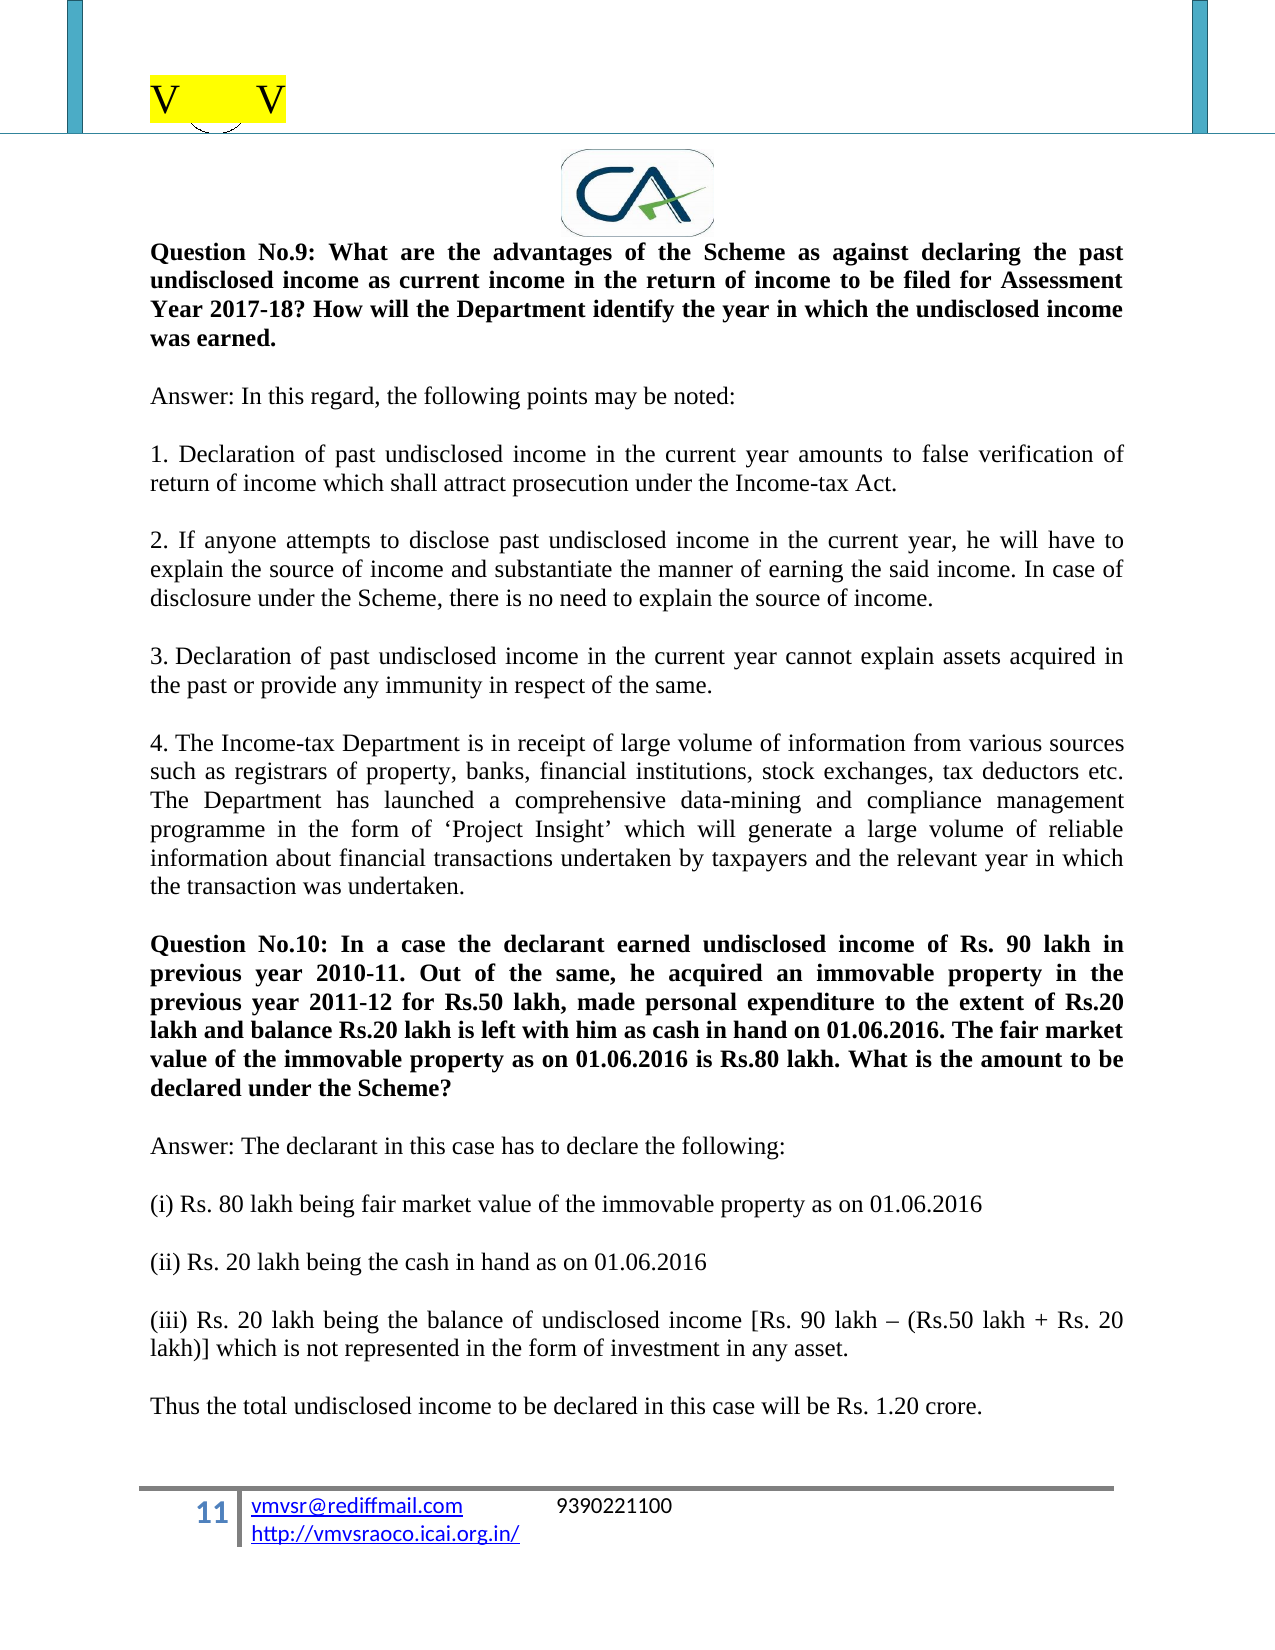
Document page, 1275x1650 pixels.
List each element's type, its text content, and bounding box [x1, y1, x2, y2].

picture [561, 149, 714, 237]
text (ii) Rs. 20 lakh being the cash in hand as on 01.06.2016 [150, 1247, 1125, 1276]
text 3. Declaration of past undisclosed income in the current year cannot explain assets acquired in the past or provide any immunity in respect of the same. [150, 641, 1125, 698]
text Answer: In this regard, the following points may be noted: [150, 381, 1125, 410]
text 1. Declaration of past undisclosed income in the current year amounts to false verification of return of income which shall attract prosecution under the Income-tax Act. [150, 439, 1125, 496]
text (iii) Rs. 20 lakh being the balance of undisclosed income [Rs. 90 lakh – (Rs.50 lakh + Rs. 20 lakh)] which is not represented in the form of investment in any asset. [150, 1305, 1125, 1362]
text Thus the total undisclosed income to be declared in this case will be Rs. 1.20 crore. [150, 1391, 1125, 1420]
text (i) Rs. 80 lakh being fair market value of the immovable property as on 01.06.2016 [150, 1189, 1125, 1218]
text Question No.10: In a case the declarant earned undisclosed income of Rs. 90 lakh in previous year 2010-11. Out of the same, he acquired an immovable property in the previous year 2011-12 for Rs.50 lakh, made personal expenditure to the extent of Rs.20 lakh and balance Rs.20 lakh is left with him as cash in hand on 01.06.2016. The fair market value of the immovable property as on 01.06.2016 is Rs.80 lakh. What is the amount to be declared under the Scheme? [150, 929, 1125, 1102]
text 4. The Income-tax Department is in receipt of large volume of information from various sources such as registrars of property, banks, financial institutions, stock exchanges, tax deductors etc. The Department has launched a comprehensive data-mining and compliance management programme in the form of ‘Project Insight’ which will generate a large volume of reliable information about financial transactions undertaken by taxpayers and the relevant year in which the transaction was undertaken. [150, 728, 1125, 900]
text 2. If anyone attempts to disclose past undisclosed income in the current year, he will have to explain the source of income and substantiate the manner of earning the said income. In case of disclosure under the Scheme, there is no need to explain the source of income. [150, 526, 1125, 612]
text Question No.9: What are the advantages of the Scheme as against declaring the past undisclosed income as current income in the return of income to be filed for Assessment Year 2017-18? How will the Department identify the year in which the undisclosed income was earned. [150, 237, 1125, 352]
text Answer: The declarant in this case has to declare the following: [150, 1131, 1125, 1160]
